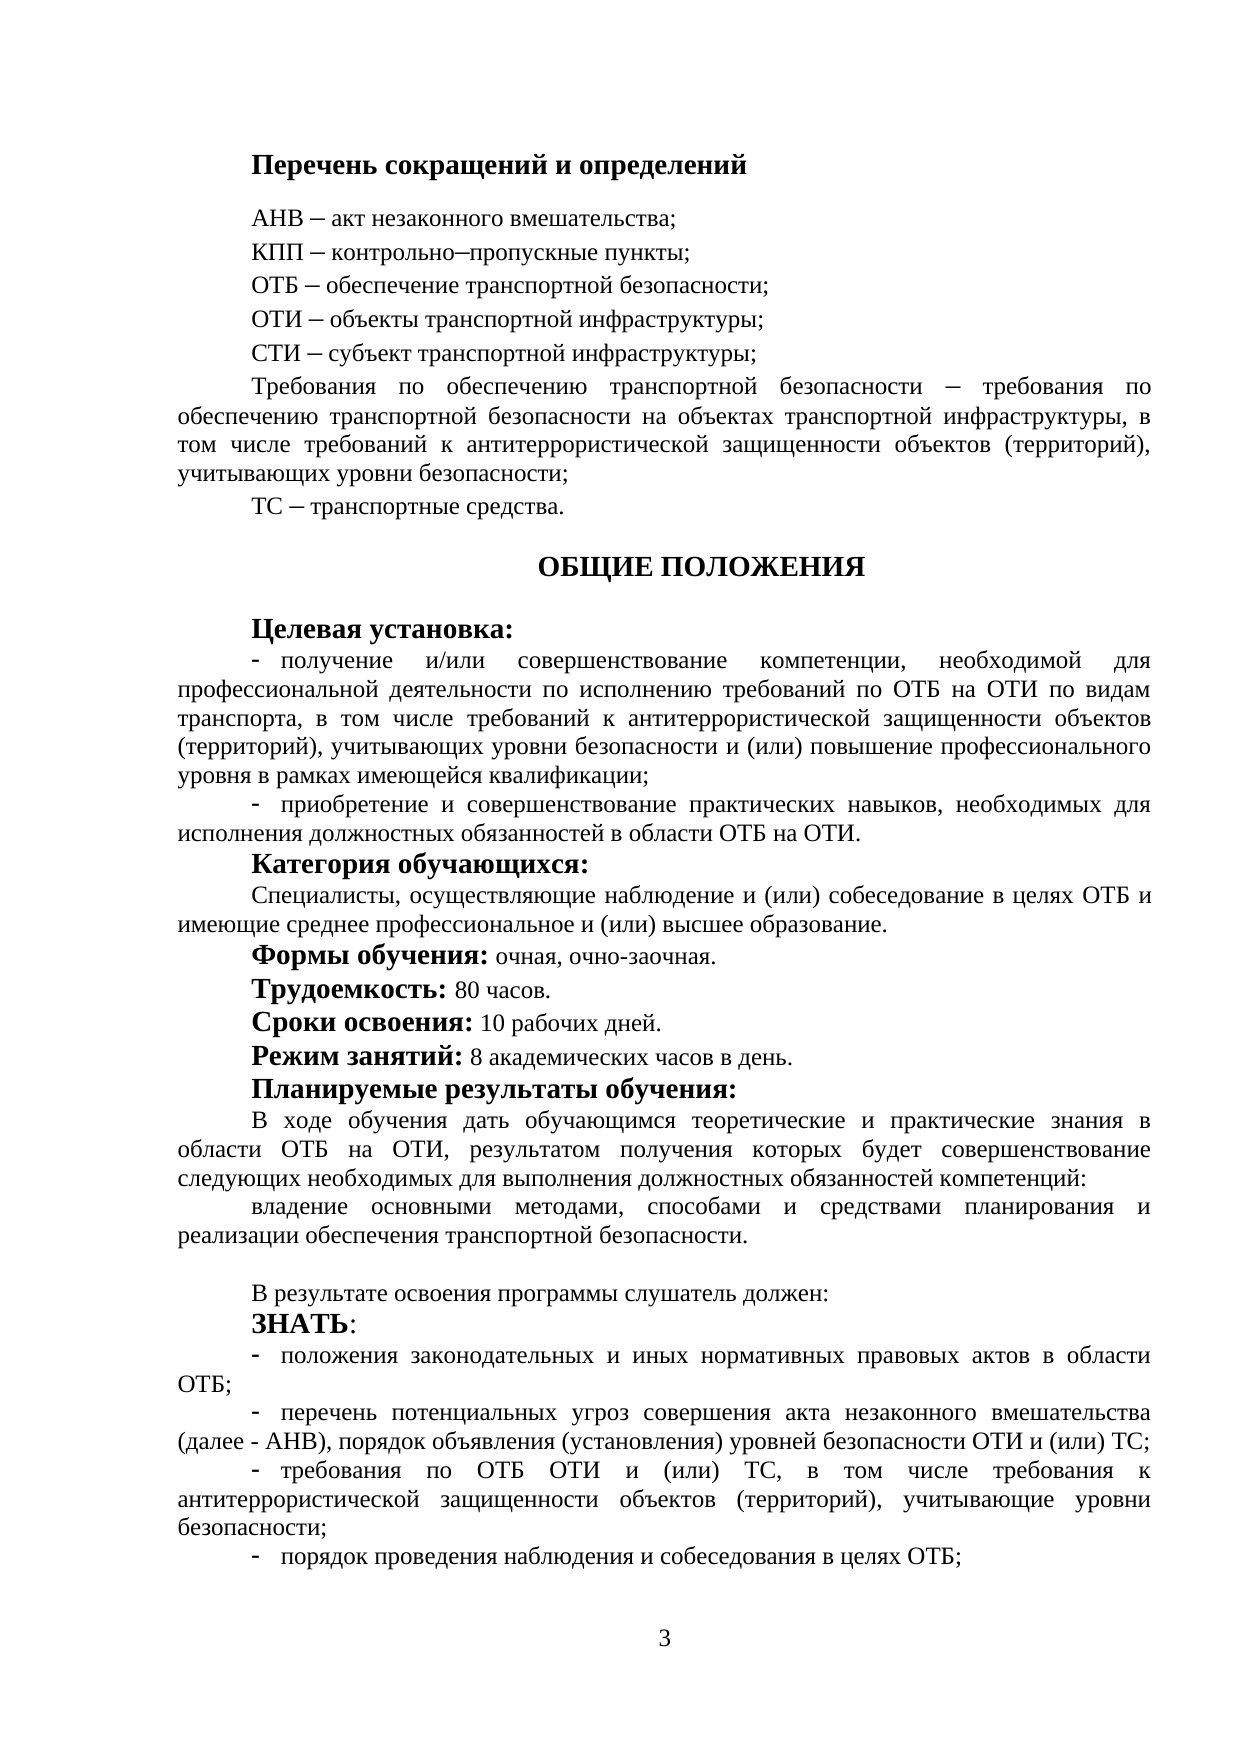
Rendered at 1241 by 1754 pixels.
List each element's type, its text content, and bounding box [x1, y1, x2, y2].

list перечень потенциальных угроз совершения акта незаконного вмешательства (далее - АНВ), порядок объявления (установления) уровней безопасности ОТИ и (или) ТС; [177, 1397, 1152, 1455]
text СТИ – субъект транспортной инфраструктуры; [177, 334, 1152, 367]
text Планируемые результаты обучения: [177, 1072, 1152, 1105]
list порядок проведения наблюдения и собеседования в целях ОТБ; [177, 1541, 1152, 1570]
list получение и/или совершенствование компетенции, необходимой для профессиональной деятельности по исполнению требований по ОТБ на ОТИ по видам транспорта, в том числе требований к антитеррористической защищенности объектов (территорий), учитывающих уровни безопасности и (или) повышение профессионального уровня в рамках имеющейся квалификации; [177, 645, 1152, 789]
text В результате освоения программы слушатель должен: [177, 1278, 1152, 1306]
text КПП – контрольно–пропускные пункты; [177, 233, 1152, 267]
text ОТИ – объекты транспортной инфраструктуры; [177, 300, 1152, 334]
text владение основными методами, способами и средствами планирования и реализации обеспечения транспортной безопасности. [177, 1191, 1152, 1249]
text ТС – транспортные средства. [177, 487, 1152, 521]
text Режим занятий: 8 академических часов в день. [177, 1038, 1152, 1072]
text ЗНАТЬ: [177, 1306, 1152, 1340]
text ОТБ – обеспечение транспортной безопасности; [177, 267, 1152, 300]
text Категория обучающихся: [177, 846, 1152, 880]
list приобретение и совершенствование практических навыков, необходимых для исполнения должностных обязанностей в области ОТБ на ОТИ. [177, 789, 1152, 846]
text ОБЩИЕ ПОЛОЖЕНИЯ [177, 549, 1152, 583]
text Трудоемкость: 80 часов. [177, 971, 1152, 1004]
text Формы обучения: очная, очно-заочная. [177, 937, 1152, 971]
text Специалисты, осуществляющие наблюдение и (или) собеседование в целях ОТБ и имеющие среднее профессиональное и (или) высшее образование. [177, 880, 1152, 937]
text Сроки освоения: 10 рабочих дней. [177, 1004, 1152, 1038]
list положения законодательных и иных нормативных правовых актов в области ОТБ; [177, 1340, 1152, 1397]
text Перечень сокращений и определений [177, 147, 1152, 180]
text АНВ – акт незаконного вмешательства; [177, 199, 1152, 233]
text Требования по обеспечению транспортной безопасности – требования по обеспечению транспортной безопасности на объектах транспортной инфраструктуры, в том числе требований к антитеррористической защищенности объектов (территорий), учитывающих уровни безопасности; [177, 367, 1152, 487]
text Целевая установка: [177, 612, 1152, 645]
text В ходе обучения дать обучающимся теоретические и практические знания в области ОТБ на ОТИ, результатом получения которых будет совершенствование следующих необходимых для выполнения должностных обязанностей компетенций: [177, 1105, 1152, 1191]
list требования по ОТБ ОТИ и (или) ТС, в том числе требования к антитеррористической защищенности объектов (территорий), учитывающие уровни безопасности; [177, 1455, 1152, 1541]
